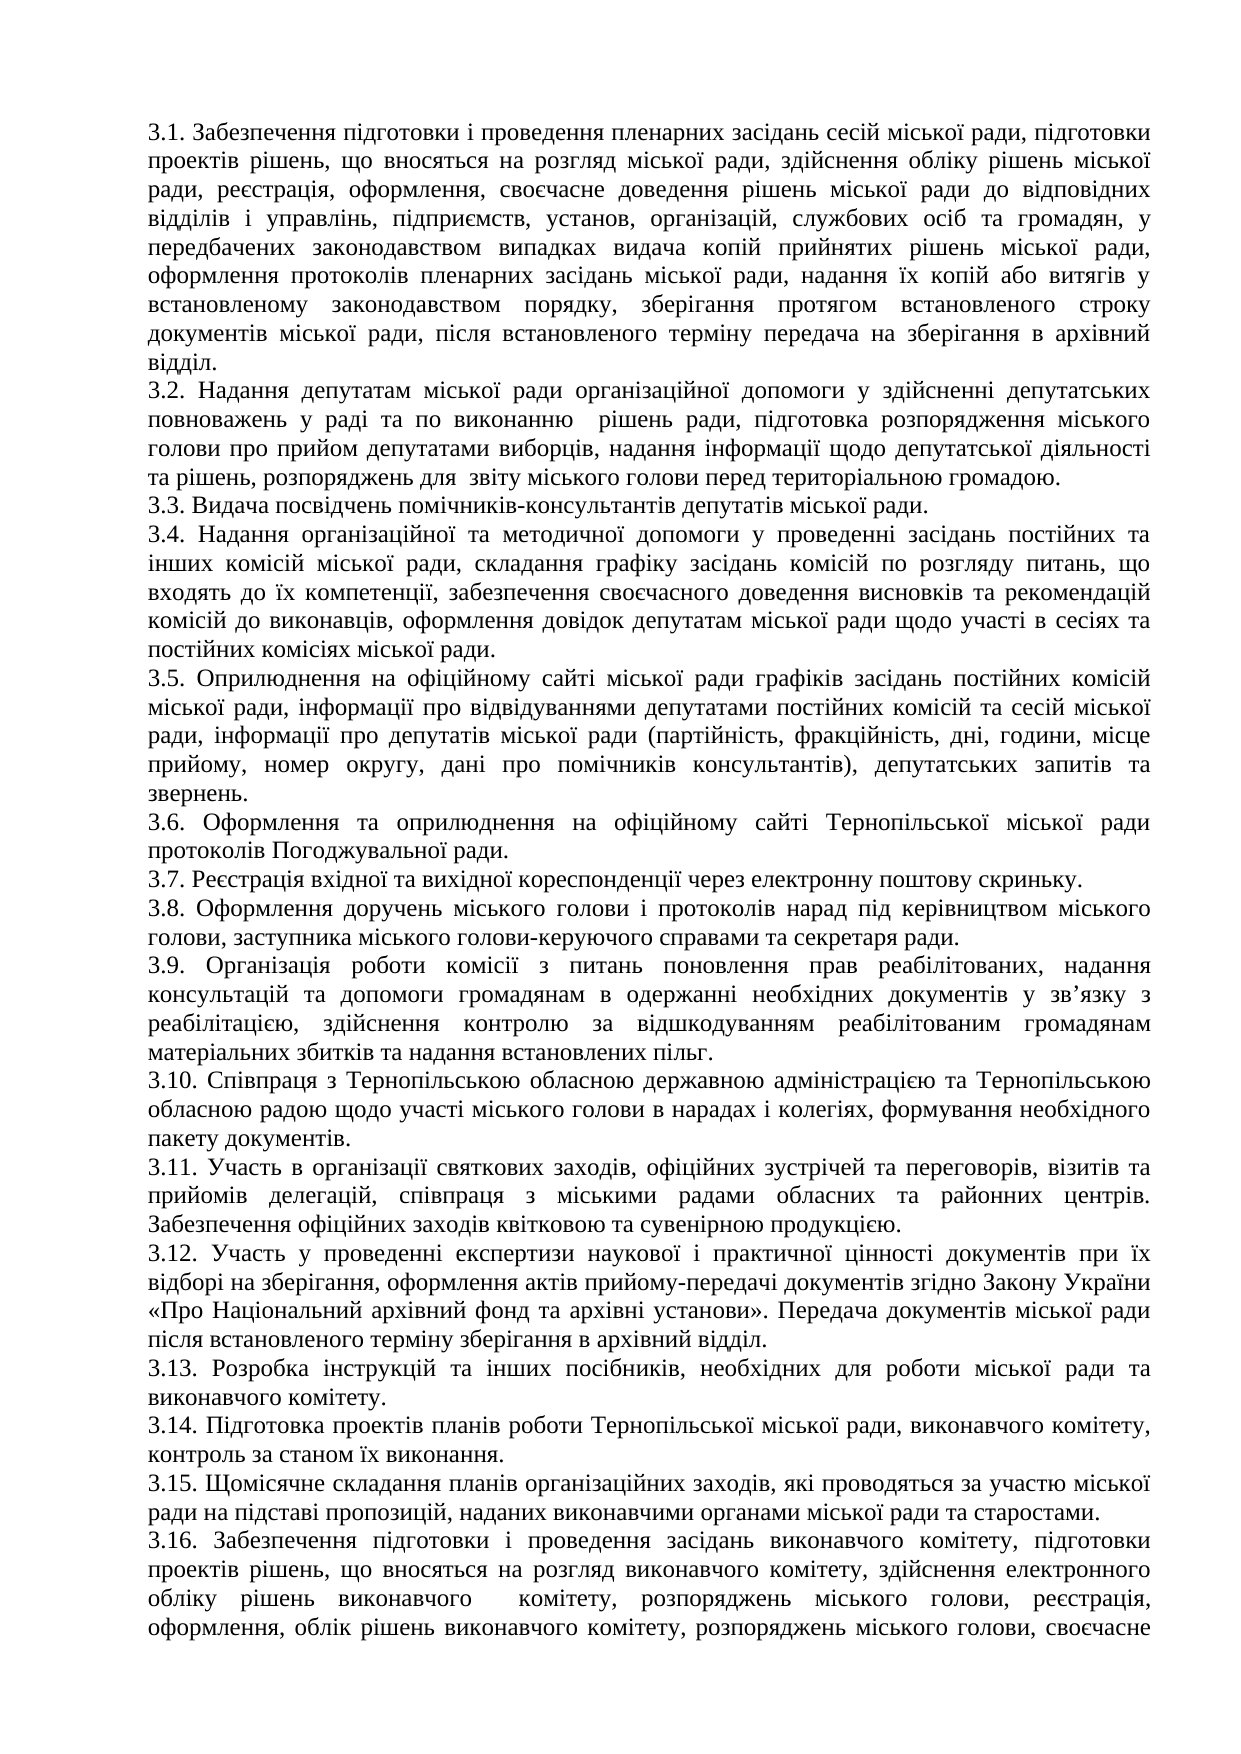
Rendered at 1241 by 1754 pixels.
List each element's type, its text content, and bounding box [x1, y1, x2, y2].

text 3.5. Оприлюднення на офіційному сайті міської ради графіків засідань постійних комісій міської ради, інформації про відвідуваннями депутатами постійних комісій та сесій міської ради, інформації про депутатів міської ради (партійність, фракційність, дні, години, місце прийому, номер округу, дані про помічників консультантів), депутатських запитів та звернень. [148, 663, 1152, 807]
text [148, 1525, 1152, 1640]
text 3.14. Підготовка проектів планів роботи Тернопільської міської ради, виконавчого комітету, контроль за станом їх виконання. [148, 1410, 1152, 1468]
text 3.1. Забезпечення підготовки і проведення пленарних засідань сесій міської ради, підготовки проектів рішень, що вносяться на розгляд міської ради, здійснення обліку рішень міської ради, реєстрація, оформлення, своєчасне доведення рішень міської ради до відповідних відділів і управлінь, підприємств, установ, організацій, службових осіб та громадян, у передбачених законодавством випадках видача копій прийнятих рішень міської ради, оформлення протоколів пленарних засідань міської ради, надання їх копій або витягів у встановленому законодавством порядку, зберігання протягом встановленого строку документів міської ради, після встановленого терміну передача на зберігання в архівний відділ. [148, 117, 1152, 375]
text 3.12. Участь у проведенні експертизи наукової і практичної цінності документів при їх відборі на зберігання, оформлення актів прийому-передачі документів згідно Закону України «Про Національний архівний фонд та архівні установи». Передача документів міської ради після встановленого терміну зберігання в архівний відділ. [148, 1238, 1152, 1353]
text 3.13. Розробка інструкцій та інших посібників, необхідних для роботи міської ради та виконавчого комітету. [148, 1353, 1152, 1410]
text 3.11. Участь в організації святкових заходів, офіційних зустрічей та переговорів, візитів та прийомів делегацій, співпраця з міськими радами обласних та районних центрів. Забезпечення офіційних заходів квітковою та сувенірною продукцією. [148, 1152, 1152, 1238]
text 3.6. Оформлення та оприлюднення на офіційному сайті Тернопільської міської ради протоколів Погоджувальної ради. [148, 807, 1152, 864]
text 3.2. Надання депутатам міської ради організаційної допомоги у здійсненні депутатських повноважень у раді та по виконанню рішень ради, підготовка розпорядження міського голови про прийом депутатами виборців, надання інформації щодо депутатської діяльності та рішень, розпоряджень для звіту міського голови перед територіальною громадою. [148, 375, 1152, 490]
text 3.15. Щомісячне складання планів організаційних заходів, які проводяться за участю міської ради на підставі пропозицій, наданих виконавчими органами міської ради та старостами. [148, 1468, 1152, 1525]
text 3.9. Організація роботи комісії з питань поновлення прав реабілітованих, надання консультацій та допомоги громадянам в одержанні необхідних документів у зв’язку з реабілітацією, здійснення контролю за відшкодуванням реабілітованим громадянам матеріальних збитків та надання встановлених пільг. [148, 950, 1152, 1065]
text 3.10. Співпраця з Тернопільською обласною державною адміністрацією та Тернопільською обласною радою щодо участі міського голови в нарадах і колегіях, формування необхідного пакету документів. [148, 1065, 1152, 1152]
text 3.3. Видача посвідчень помічників-консультантів депутатів міської ради. [148, 490, 1152, 519]
text 3.7. Реєстрація вхідної та вихідної кореспонденції через електронну поштову скриньку. [148, 864, 1152, 893]
text 3.4. Надання організаційної та методичної допомоги у проведенні засідань постійних та інших комісій міської ради, складання графіку засідань комісій по розгляду питань, що входять до їх компетенції, забезпечення своєчасного доведення висновків та рекомендацій комісій до виконавців, оформлення довідок депутатам міської ради щодо участі в сесіях та постійних комісіях міської ради. [148, 519, 1152, 663]
text 3.8. Оформлення доручень міського голови і протоколів нарад під керівництвом міського голови, заступника міського голови-керуючого справами та секретаря ради. [148, 893, 1152, 950]
